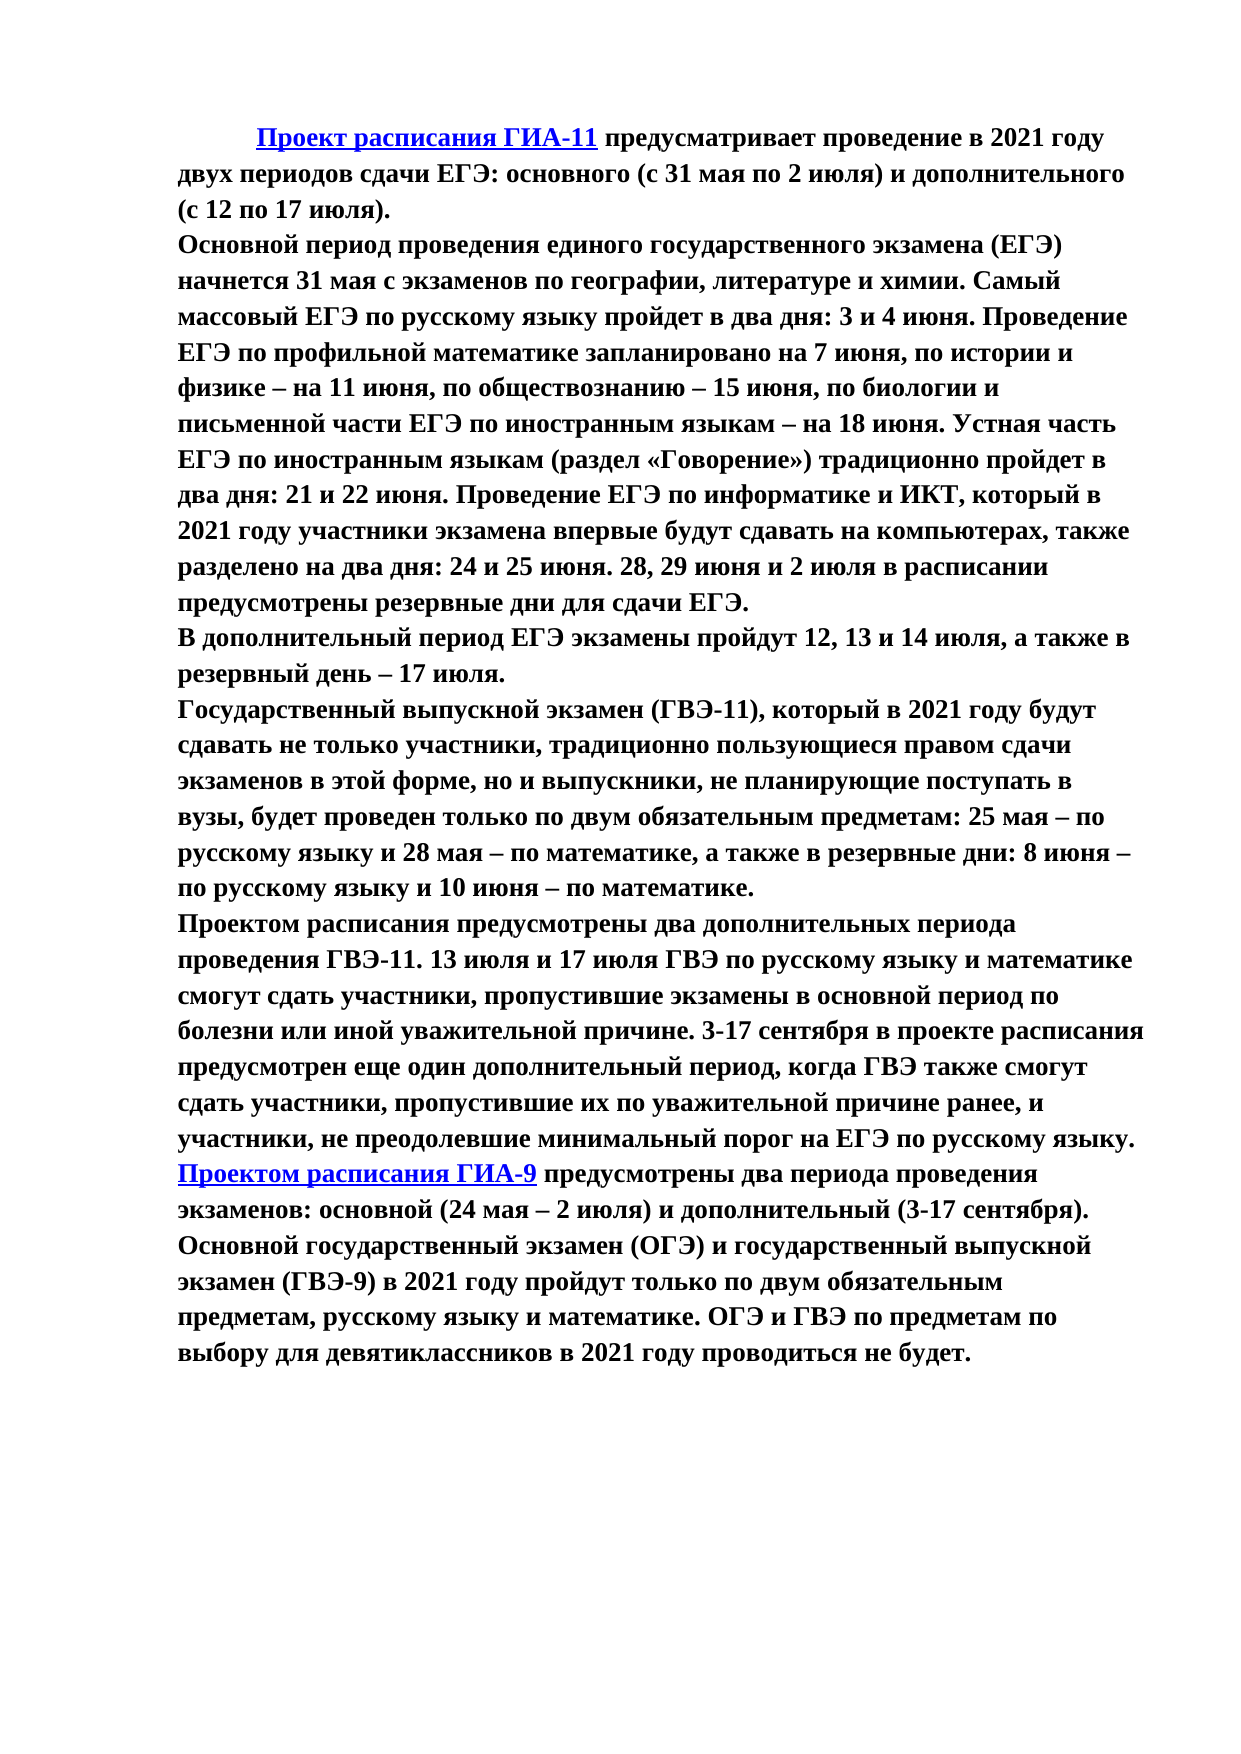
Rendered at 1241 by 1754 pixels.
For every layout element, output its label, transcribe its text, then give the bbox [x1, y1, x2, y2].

table_header Проект расписания ГИА-11 предусматривает проведение в 2021 году двух периодов сдачи ЕГЭ: основного (с 31 мая по 2 июля) и дополнительного (с 12 по 17 июля). Основной период проведения единого государственного экзамена (ЕГЭ) начнется 31 мая с экзаменов по географии, литературе и химии. Самый массовый ЕГЭ по русскому языку пройдет в два дня: 3 и 4 июня. Проведение ЕГЭ по профильной математике запланировано на 7 июня, по истории и физике – на 11 июня, по обществознанию – 15 июня, по биологии и письменной части ЕГЭ по иностранным языкам – на 18 июня. Устная часть ЕГЭ по иностранным языкам (раздел «Говорение») традиционно пройдет в два дня: 21 и 22 июня. Проведение ЕГЭ по информатике и ИКТ, который в 2021 году участники экзамена впервые будут сдавать на компьютерах, также разделено на два дня: 24 и 25 июня. 28, 29 июня и 2 июля в расписании предусмотрены резервные дни для сдачи ЕГЭ. В дополнительный период ЕГЭ экзамены пройдут 12, 13 и 14 июля, а также в резервный день – 17 июля. Государственный выпускной экзамен (ГВЭ-11), который в 2021 году будут сдавать не только участники, традиционно пользующиеся правом сдачи экзаменов в этой форме, но и выпускники, не планирующие поступать в вузы, будет проведен только по двум обязательным предметам: 25 мая – по русскому языку и 28 мая – по математике, а также в резервные дни: 8 июня – по русскому языку и 10 июня – по математике. Проектом расписания предусмотрены два дополнительных периода проведения ГВЭ-11. 13 июля и 17 июля ГВЭ по русскому языку и математике смогут сдать участники, пропустившие экзамены в основной период по болезни или иной уважительной причине. 3-17 сентября в проекте расписания предусмотрен еще один дополнительный период, когда ГВЭ также смогут сдать участники, пропустившие их по уважительной причине ранее, и участники, не преодолевшие минимальный порог на ЕГЭ по русскому языку. Проектом расписания ГИА-9 предусмотрены два периода проведения экзаменов: основной (24 мая – 2 июля) и дополнительный (3-17 сентября). Основной государственный экзамен (ОГЭ) и государственный выпускной экзамен (ГВЭ-9) в 2021 году пройдут только по двум обязательным предметам, русскому языку и математике. ОГЭ и ГВЭ по предметам по выбору для девятиклассников в 2021 году проводиться не будет. [174, 118, 1148, 1374]
